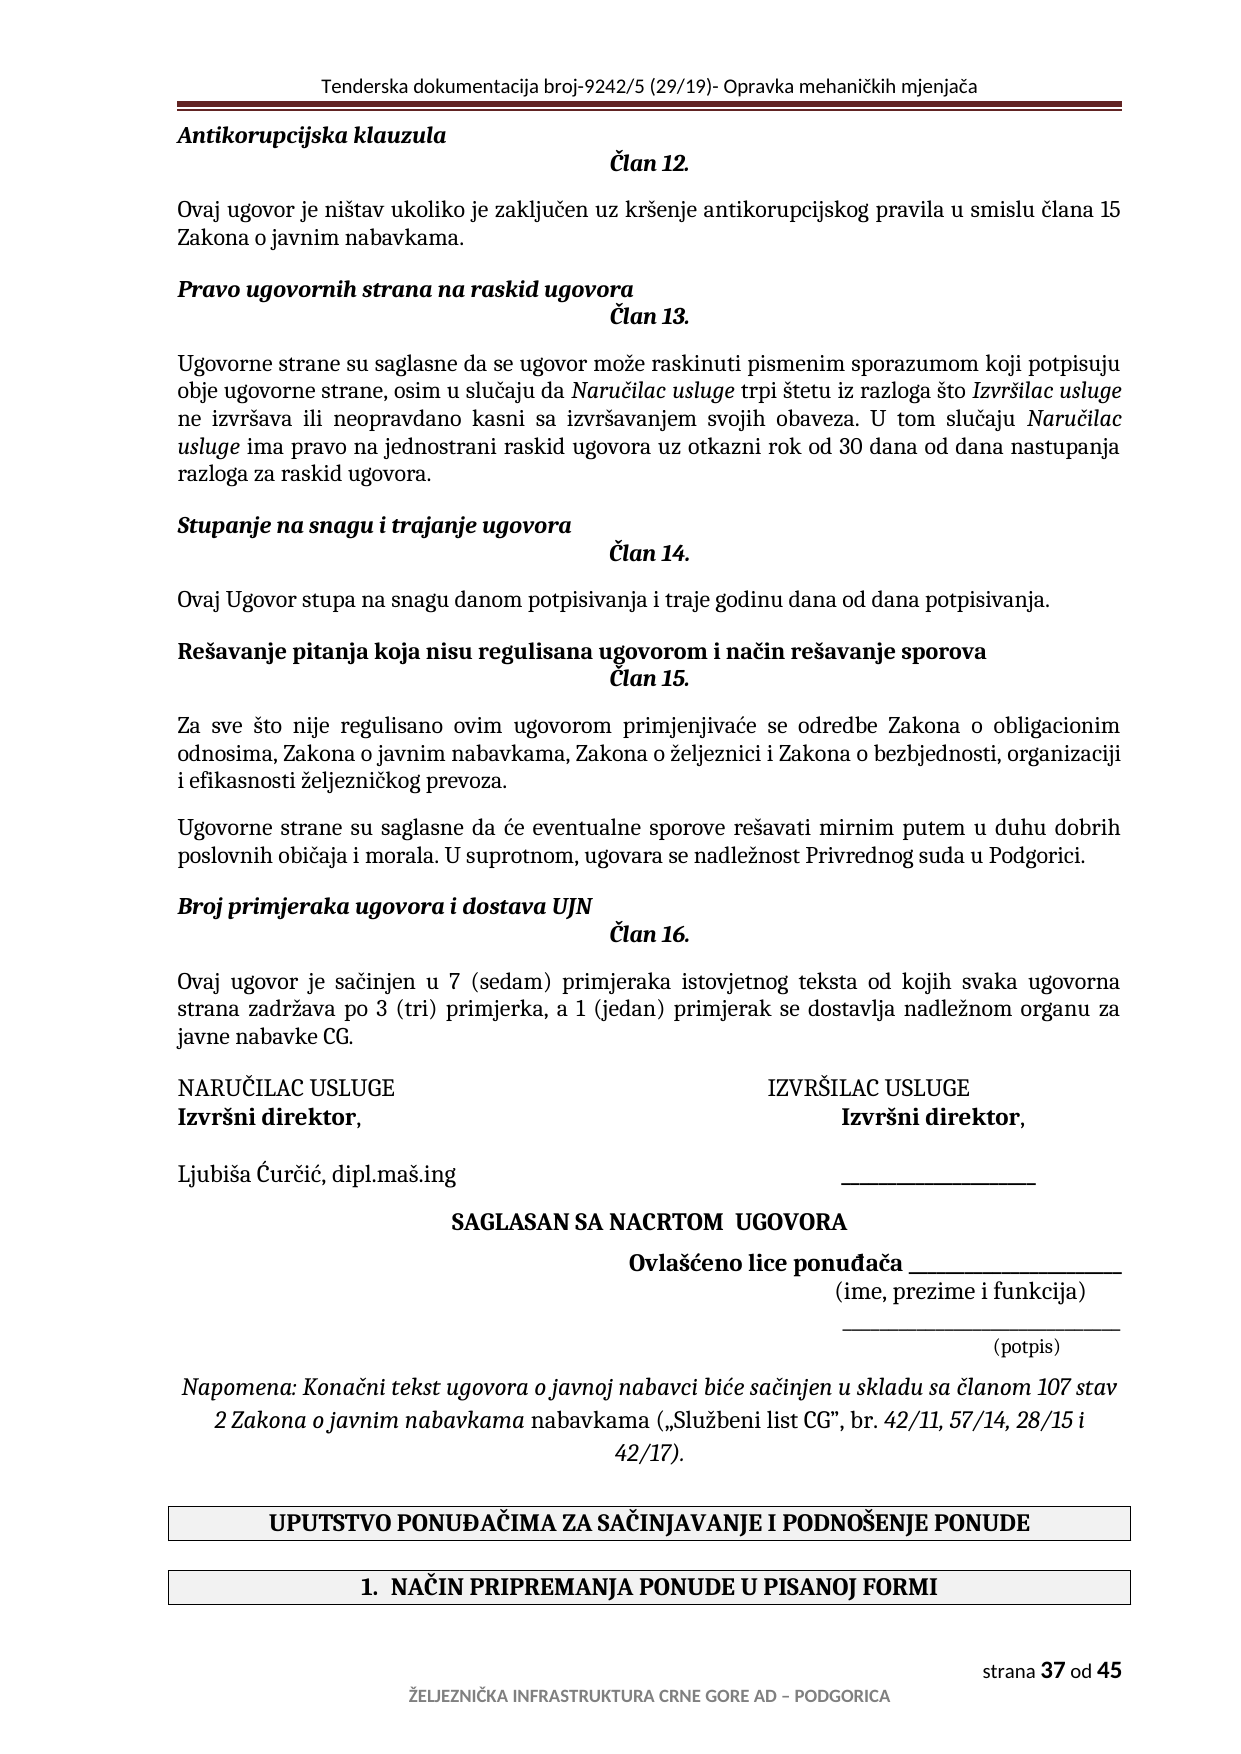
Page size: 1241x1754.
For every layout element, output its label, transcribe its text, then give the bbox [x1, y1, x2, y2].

text Rešavanje pitanja koja nisu regulisana ugovorom i način rešavanje sporova [177, 638, 1122, 665]
text Stupanje na snagu i trajanje ugovora [177, 512, 1122, 539]
text Broj primjeraka ugovora i dostava UJN [177, 893, 1122, 921]
text ______________________________ [767, 1306, 1122, 1335]
text Napomena: Konačni tekst ugovora o javnoj nabavci biće sačinjen u skladu sa članom 107 stav 2 Zakona o javnim nabavkama nabavkama („Službeni list CG”, br. 42/11, 57/14, 28/15 i 42/17). [177, 1372, 1122, 1467]
text Ovlašćeno lice ponuđača _______________________ [177, 1248, 1122, 1277]
text NARUČILAC USLUGE IZVRŠILAC USLUGE [177, 1074, 1122, 1103]
text Pravo ugovornih strana na raskid ugovora [177, 275, 1122, 303]
text Ovaj Ugovor stupa na snagu danom potpisivanja i traje godinu dana od dana potpisivanja. [177, 586, 1122, 614]
subtitle UPUTSTVO PONUĐAČIMA ZA SAČINJAVANJE I PODNOŠENJE PONUDE [169, 1507, 1130, 1540]
text Antikorupcijska klauzula [177, 122, 1122, 149]
text SAGLASAN SA NACRTOM UGOVORA [177, 1208, 1122, 1237]
text Član 14. [177, 539, 1122, 567]
text Izvršni direktor, Izvršni direktor, [177, 1103, 1122, 1132]
text Član 12. [177, 149, 1122, 177]
text Član 15. [177, 665, 1122, 693]
text Ljubiša Ćurčić, dipl.maš.ing _____________________ [177, 1160, 1122, 1189]
text Ovaj ugovor je sačinjen u 7 (sedam) primjeraka istovjetnog teksta od kojih svaka ugovorna strana zadržava po 3 (tri) primjerka, a 1 (jedan) primjerak se dostavlja nadležnom organu za javne nabavke CG. [177, 968, 1122, 1050]
text Član 13. [177, 303, 1122, 331]
text Za sve što nije regulisano ovim ugovorom primjenjivaće se odredbe Zakona o obligacionim odnosima, Zakona o javnim nabavkama, Zakona o željeznici i Zakona o bezbjednosti, organizaciji i efikasnosti željezničkog prevoza. [177, 712, 1122, 795]
text Ovaj ugovor je ništav ukoliko je zaključen uz kršenje antikorupcijskog pravila u smislu člana 15 Zakona o javnim nabavkama. [177, 196, 1122, 251]
text (ime, prezime i funkcija) [177, 1277, 1087, 1306]
list NAČIN PRIPREMANJA PONUDE U PISANOJ FORMI [169, 1571, 1130, 1604]
text Ugovorne strane su saglasne da će eventualne sporove rešavati mirnim putem u duhu dobrih poslovnih običaja i morala. U suprotnom, ugovara se nadležnost Privrednog suda u Podgorici. [177, 814, 1122, 869]
text Član 16. [177, 921, 1122, 948]
text Ugovorne strane su saglasne da se ugovor može raskinuti pismenim sporazumom koji potpisuju obje ugovorne strane, osim u slučaju da Naručilac usluge trpi štetu iz razloga što Izvršilac usluge ne izvršava ili neopravdano kasni sa izvršavanjem svojih obaveza. U tom slučaju Naručilac usluge ima pravo na jednostrani raskid ugovora uz otkazni rok od 30 dana od dana nastupanja razloga za raskid ugovora. [177, 350, 1122, 488]
text (potpis) [177, 1335, 1061, 1359]
